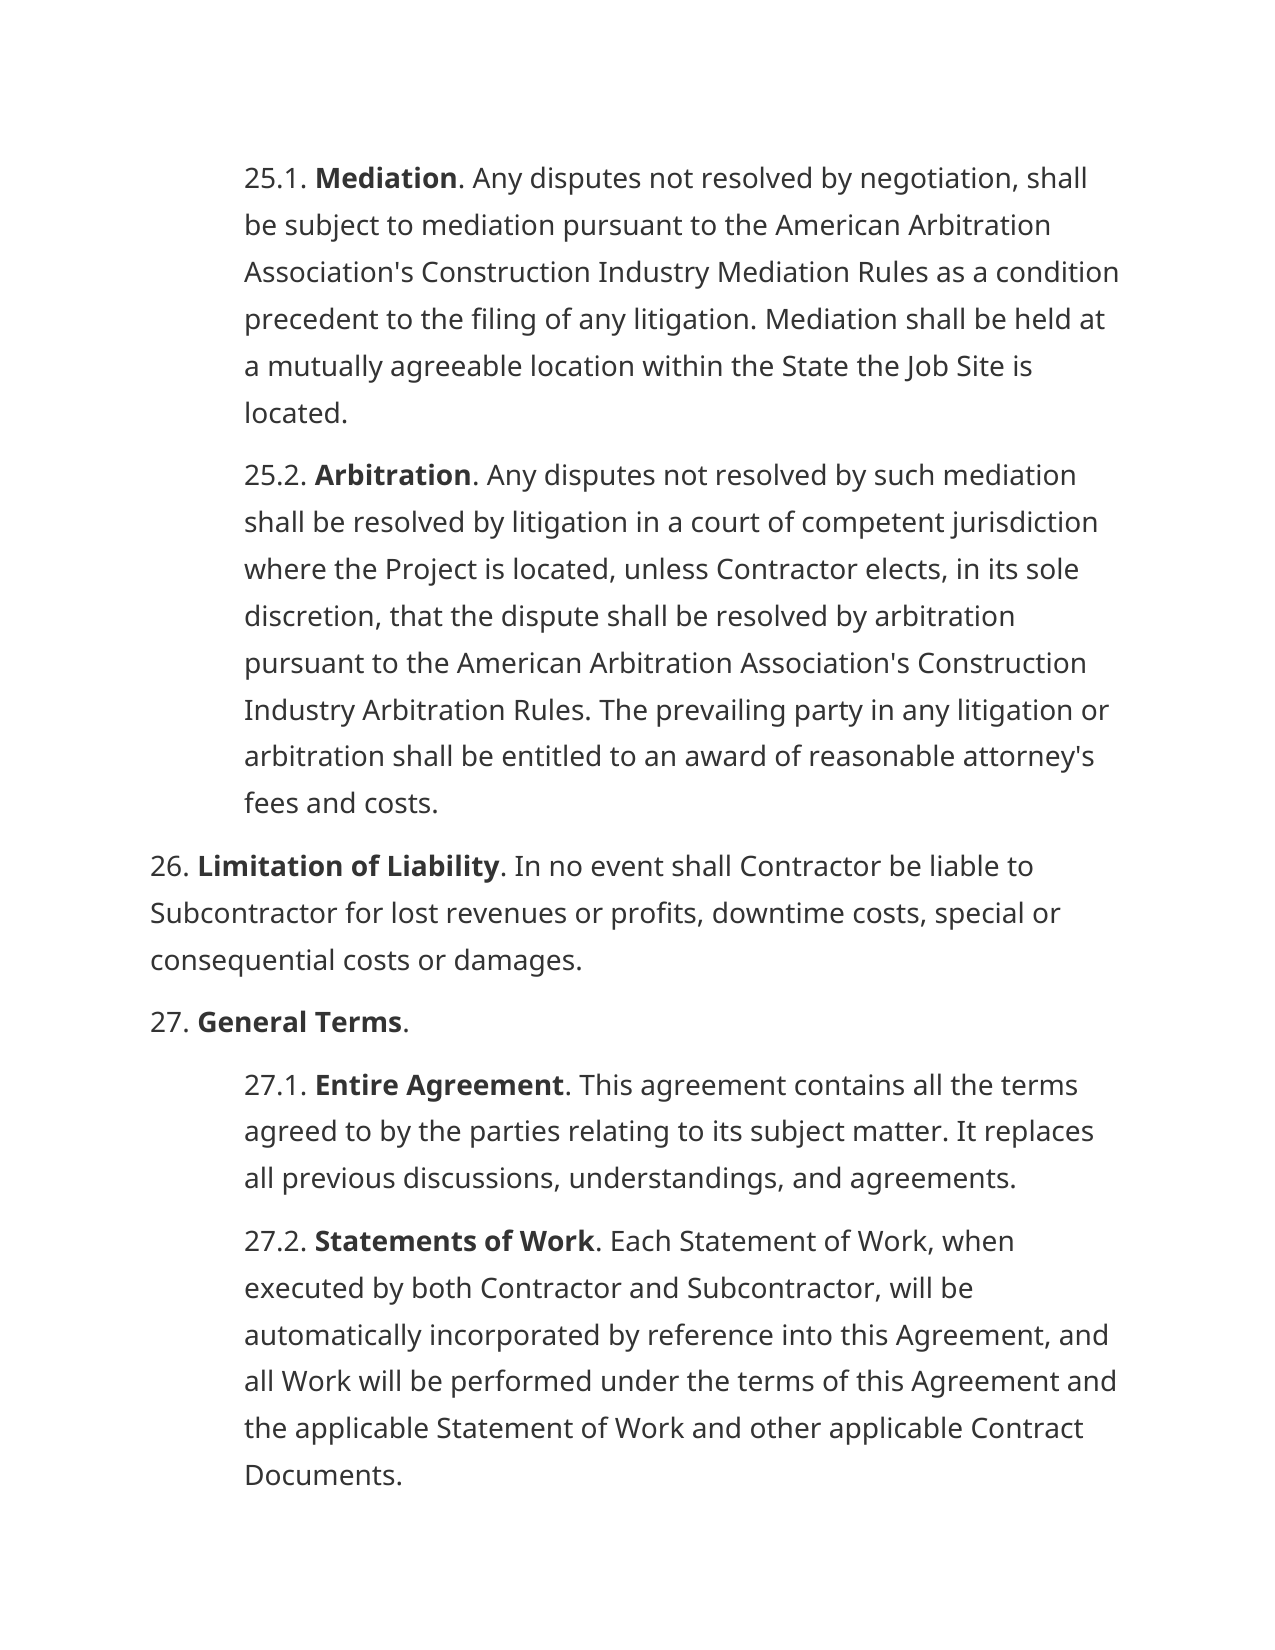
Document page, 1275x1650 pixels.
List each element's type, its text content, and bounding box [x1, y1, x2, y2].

text 25.2. Arbitration. Any disputes not resolved by such mediation shall be resolved by litigation in a court of competent jurisdiction where the Project is located, unless Contractor elects, in its sole discretion, that the dispute shall be resolved by arbitration pursuant to the American Arbitration Association's Construction Industry Arbitration Rules. The prevailing party in any litigation or arbitration shall be entitled to an award of reasonable attorney's fees and costs. [244, 447, 1125, 822]
text 27.2. Statements of Work. Each Statement of Work, when executed by both Contractor and Subcontractor, will be automatically incorporated by reference into this Agreement, and all Work will be performed under the terms of this Agreement and the applicable Statement of Work and other applicable Contract Documents. [244, 1212, 1125, 1494]
text 26. Limitation of Liability. In no event shall Contractor be liable to Subcontractor for lost revenues or profits, downtime costs, special or consequential costs or damages. [150, 837, 1125, 978]
text 27. General Terms. [150, 994, 1125, 1041]
text 27.1. Entire Agreement. This agreement contains all the terms agreed to by the parties relating to its subject matter. It replaces all previous discussions, understandings, and agreements. [244, 1056, 1125, 1197]
text 25.1. Mediation. Any disputes not resolved by negotiation, shall be subject to mediation pursuant to the American Arbitration Association's Construction Industry Mediation Rules as a condition precedent to the filing of any litigation. Mediation shall be held at a mutually agreeable location within the State the Job Site is located. [244, 150, 1125, 431]
